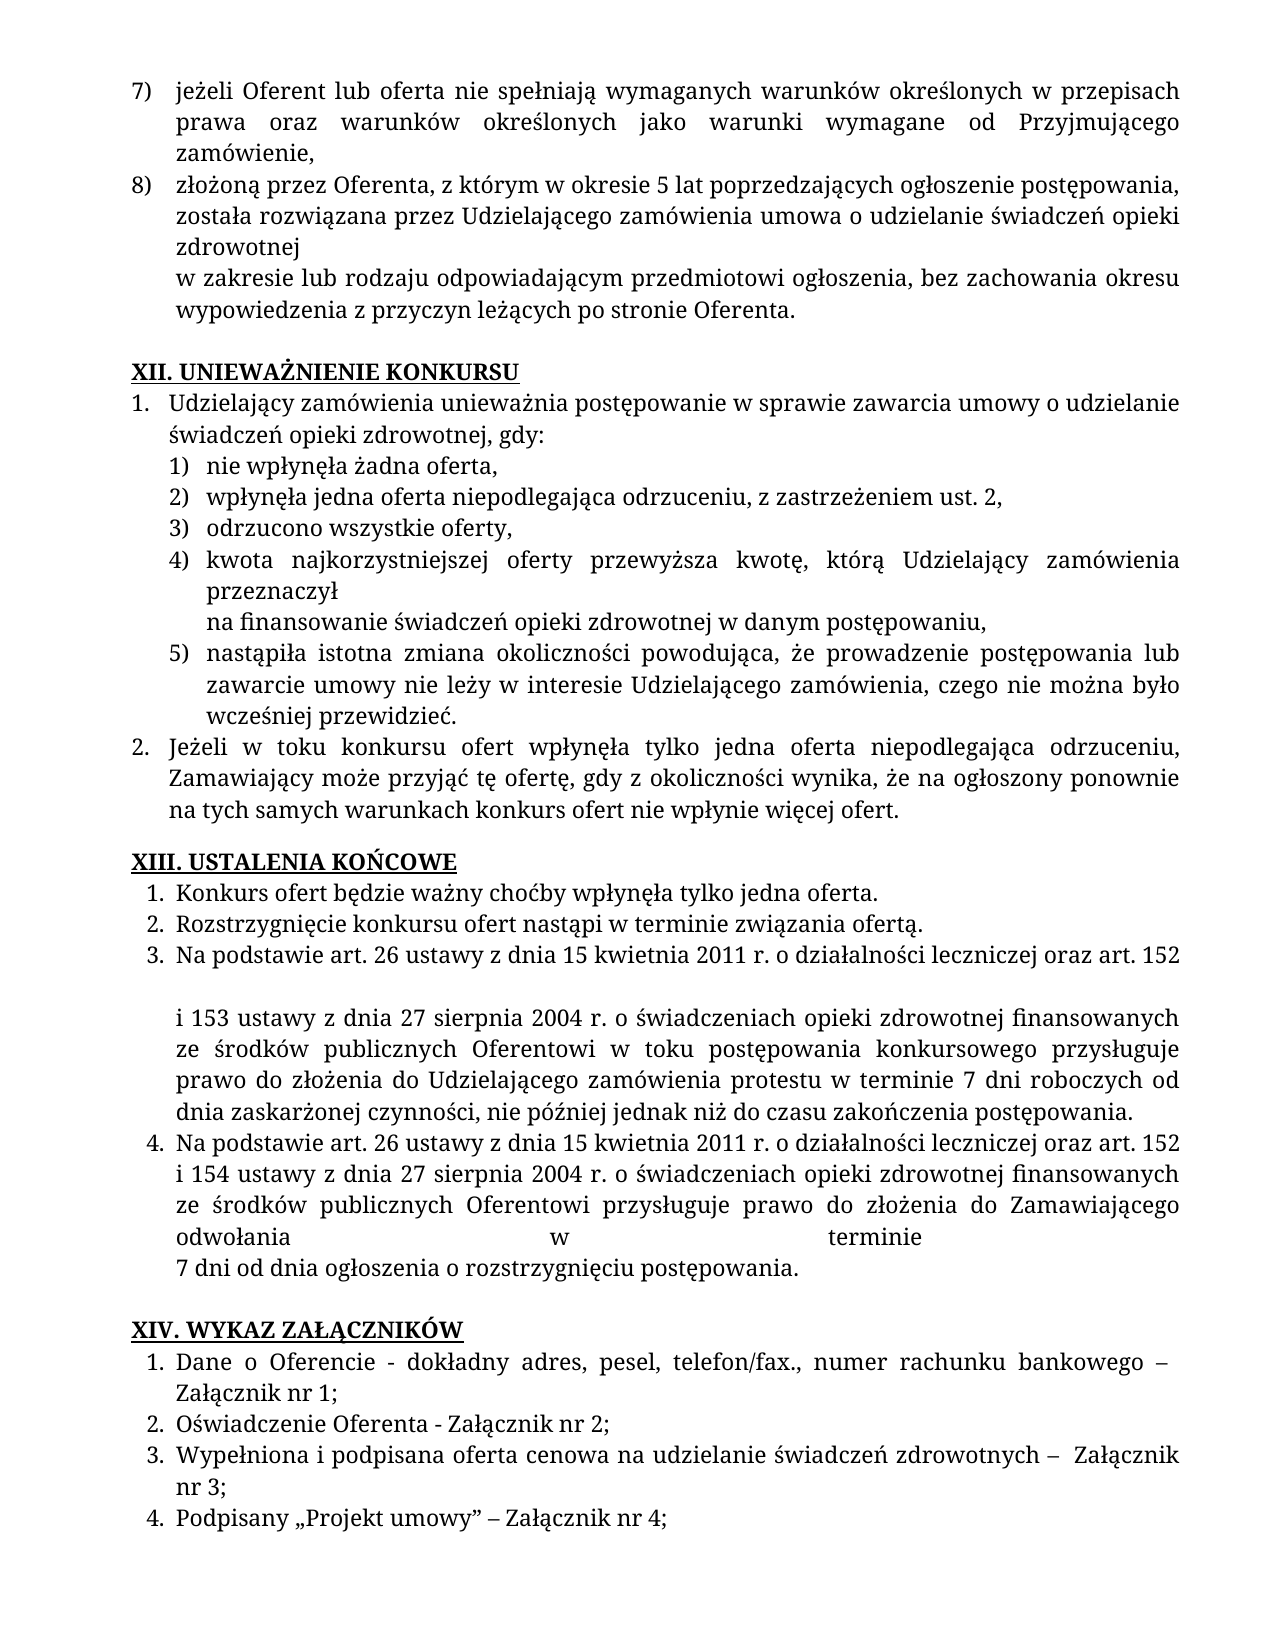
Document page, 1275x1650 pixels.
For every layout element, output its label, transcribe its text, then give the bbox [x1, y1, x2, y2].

list Oświadczenie Oferenta - Załącznik nr 2; [146, 1408, 1181, 1439]
list kwota najkorzystniejszej oferty przewyższa kwotę, którą Udzielający zamówienia przeznaczył na finansowanie świadczeń opieki zdrowotnej w danym postępowaniu, [169, 544, 1181, 637]
list nie wpłynęła żadna oferta, [169, 450, 1181, 481]
list Rozstrzygnięcie konkursu ofert nastąpi w terminie związania ofertą. [146, 908, 1181, 939]
list Jeżeli w toku konkursu ofert wpłynęła tylko jedna oferta niepodlegająca odrzuceniu, Zamawiający może przyjąć tę ofertę, gdy z okoliczności wynika, że na ogłoszony ponownie na tych samych warunkach konkurs ofert nie wpłynie więcej ofert. [131, 731, 1181, 825]
list Na podstawie art. 26 ustawy z dnia 15 kwietnia 2011 r. o działalności leczniczej oraz art. 152 i 153 ustawy z dnia 27 sierpnia 2004 r. o świadczeniach opieki zdrowotnej finansowanych ze środków publicznych Oferentowi w toku postępowania konkursowego przysługuje prawo do złożenia do Udzielającego zamówienia protestu w terminie 7 dni roboczych od dnia zaskarżonej czynności, nie później jednak niż do czasu zakończenia postępowania. [146, 939, 1181, 1127]
text XIV. WYKAZ ZAŁĄCZNIKÓW [131, 1314, 1181, 1346]
list Na podstawie art. 26 ustawy z dnia 15 kwietnia 2011 r. o działalności leczniczej oraz art. 152 i 154 ustawy z dnia 27 sierpnia 2004 r. o świadczeniach opieki zdrowotnej finansowanych ze środków publicznych Oferentowi przysługuje prawo do złożenia do Zamawiającego odwołania w terminie 7 dni od dnia ogłoszenia o rozstrzygnięciu postępowania. [146, 1127, 1181, 1283]
list złożoną przez Oferenta, z którym w okresie 5 lat poprzedzających ogłoszenie postępowania, została rozwiązana przez Udzielającego zamówienia umowa o udzielanie świadczeń opieki zdrowotnej w zakresie lub rodzaju odpowiadającym przedmiotowi ogłoszenia, bez zachowania okresu wypowiedzenia z przyczyn leżących po stronie Oferenta. [131, 169, 1181, 325]
subtitle XIII. USTALENIA KOŃCOWE [131, 846, 1181, 877]
list Podpisany „Projekt umowy” – Załącznik nr 4; [146, 1502, 1181, 1533]
list Dane o Oferencie - dokładny adres, pesel, telefon/fax., numer rachunku bankowego – Załącznik nr 1; [146, 1346, 1181, 1408]
list odrzucono wszystkie oferty, [169, 512, 1181, 544]
list Konkurs ofert będzie ważny choćby wpłynęła tylko jedna oferta. [146, 877, 1181, 908]
text XII. UNIEWAŻNIENIE KONKURSU [131, 356, 1181, 387]
list Wypełniona i podpisana oferta cenowa na udzielanie świadczeń zdrowotnych – Załącznik nr 3; [146, 1439, 1181, 1502]
list nastąpiła istotna zmiana okoliczności powodująca, że prowadzenie postępowania lub zawarcie umowy nie leży w interesie Udzielającego zamówienia, czego nie można było wcześniej przewidzieć. [169, 637, 1181, 731]
list jeżeli Oferent lub oferta nie spełniają wymaganych warunków określonych w przepisach prawa oraz warunków określonych jako warunki wymagane od Przyjmującego zamówienie, [131, 75, 1181, 169]
list wpłynęła jedna oferta niepodlegająca odrzuceniu, z zastrzeżeniem ust. 2, [169, 481, 1181, 512]
list Udzielający zamówienia unieważnia postępowanie w sprawie zawarcia umowy o udzielanie świadczeń opieki zdrowotnej, gdy: [131, 387, 1181, 450]
